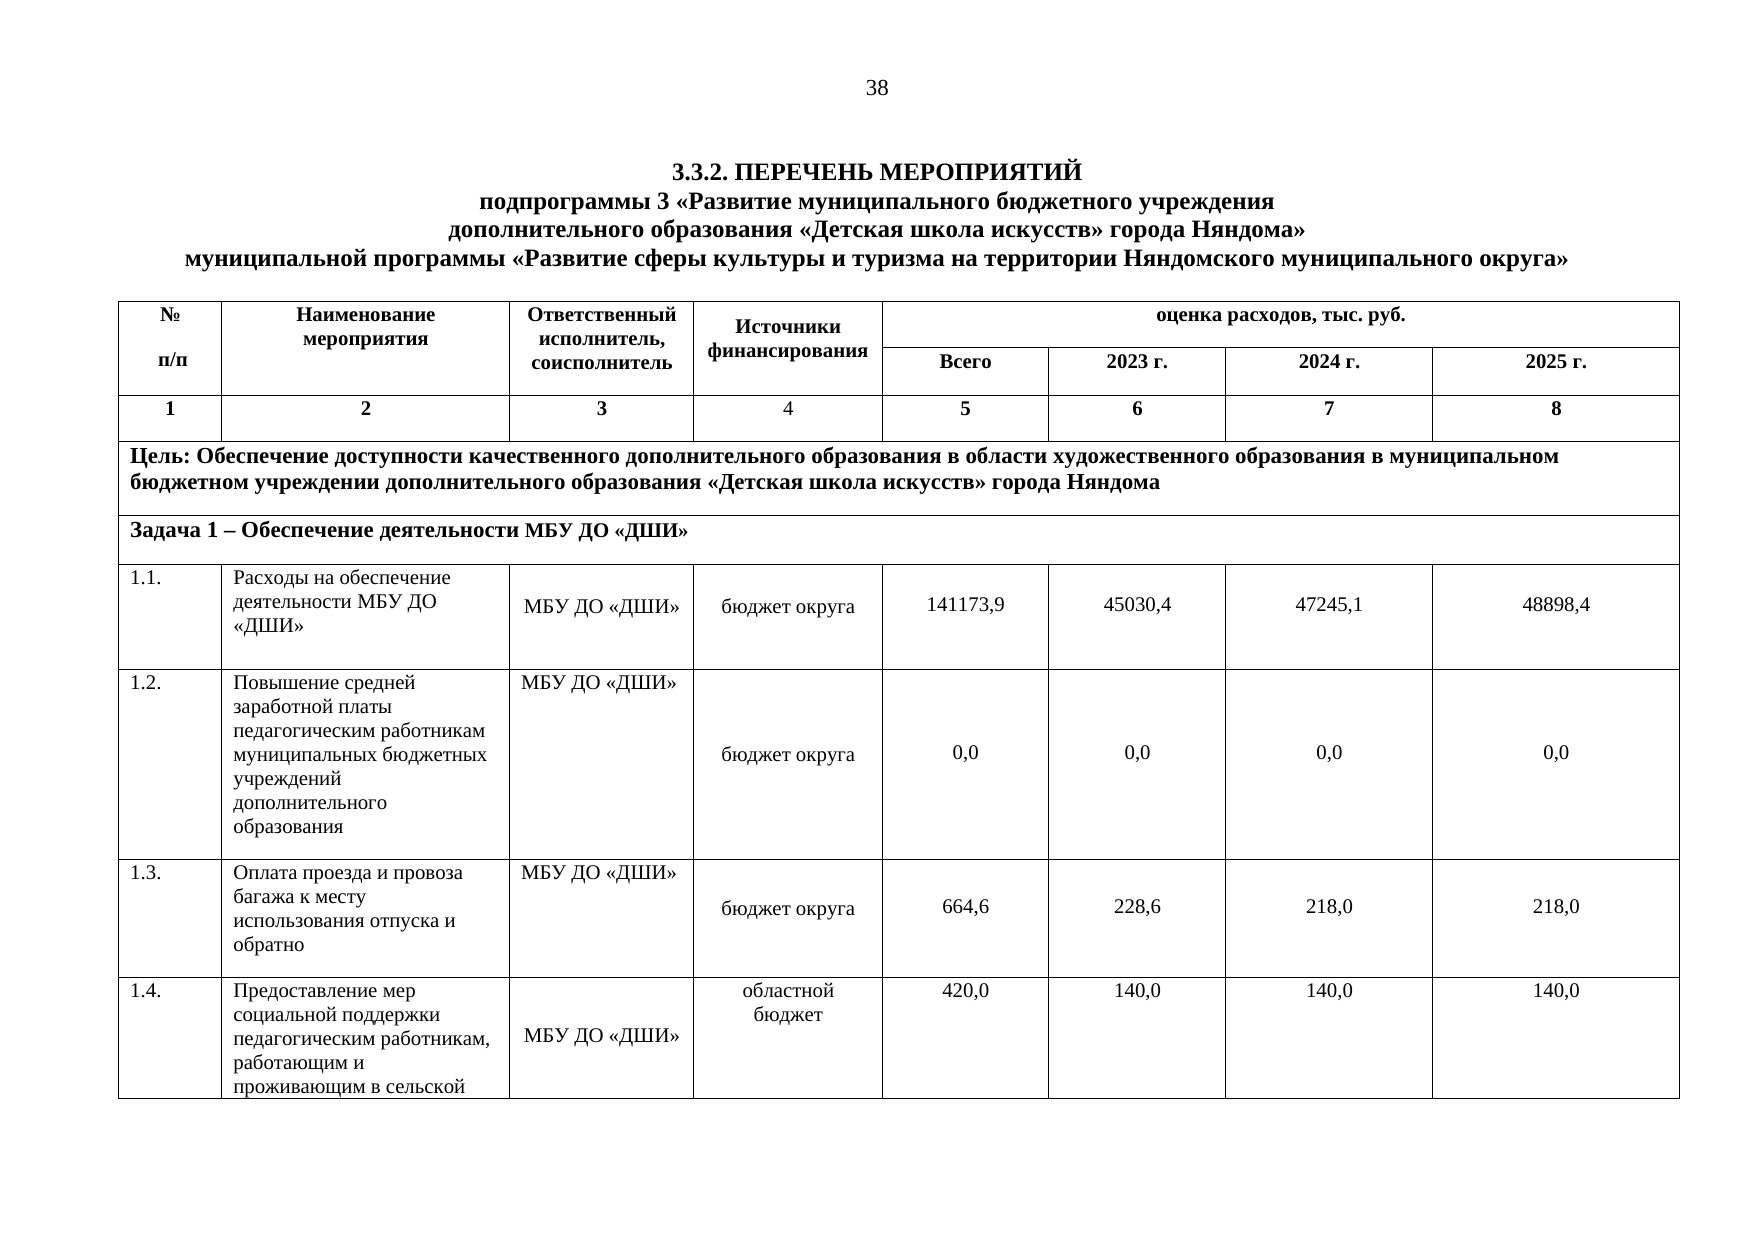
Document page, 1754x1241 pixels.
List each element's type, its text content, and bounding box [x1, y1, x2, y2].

table_cell 8 [1433, 396, 1679, 441]
table_cell 420,0 [883, 978, 1048, 1098]
table_cell 4 [694, 396, 882, 441]
table_cell 2024 г. [1226, 348, 1432, 395]
table_cell 1.4. [119, 978, 221, 1098]
table_header Ответственный исполнитель, соисполнитель [510, 302, 693, 395]
text муниципальной программы «Развитие сферы культуры и туризма на территории Няндомского муниципального округа» [118, 243, 1636, 272]
table_cell Повышение средней заработной платы педагогическим работникам муниципальных бюджетных учреждений дополнительного образования [222, 670, 509, 859]
table_cell бюджет округа [694, 670, 882, 859]
table_cell Расходы на обеспечение деятельности МБУ ДО «ДШИ» [222, 565, 509, 668]
table_cell 218,0 [1433, 860, 1679, 977]
table_cell 6 [1049, 396, 1225, 441]
table_cell 2 [222, 396, 509, 441]
table_cell Задача 1 – Обеспечение деятельности МБУ ДО «ДШИ» [119, 516, 1679, 563]
table_cell 3 [510, 396, 693, 441]
table_cell бюджет округа [694, 565, 882, 668]
table_cell Оплата проезда и провоза багажа к месту использования отпуска и обратно [222, 860, 509, 977]
table_header № п/п [119, 302, 221, 395]
text дополнительного образования «Детская школа искусств» города Няндома» [118, 214, 1636, 243]
table_cell МБУ ДО «ДШИ» [510, 978, 693, 1098]
table_cell 664,6 [883, 860, 1048, 977]
table_cell 2023 г. [1049, 348, 1225, 395]
table_cell Всего [883, 348, 1048, 395]
table_cell МБУ ДО «ДШИ» [510, 670, 693, 859]
table_cell 45030,4 [1049, 565, 1225, 668]
table_cell 5 [883, 396, 1048, 441]
table_header Наименование мероприятия [222, 302, 509, 395]
table_header оценка расходов, тыс. руб. [883, 302, 1679, 347]
table_cell 0,0 [1433, 670, 1679, 859]
table_cell 0,0 [1226, 670, 1432, 859]
table_cell 48898,4 [1433, 565, 1679, 668]
table_cell 47245,1 [1226, 565, 1432, 668]
table_cell 141173,9 [883, 565, 1048, 668]
table_cell областной бюджет [694, 978, 882, 1098]
table_cell 1 [119, 396, 221, 441]
table_cell Предоставление мер социальной поддержки педагогическим работникам, работающим и проживающим в сельской местности и поселках городского типа [222, 978, 509, 1098]
table_cell МБУ ДО «ДШИ» [510, 860, 693, 977]
table_cell 218,0 [1226, 860, 1432, 977]
table_cell 1.3. [119, 860, 221, 977]
table_cell 0,0 [883, 670, 1048, 859]
table_cell 2025 г. [1433, 348, 1679, 395]
table_cell бюджет округа [694, 860, 882, 977]
table_header Источники финансирования [694, 302, 882, 395]
table_cell 1.2. [119, 670, 221, 859]
table_cell 0,0 [1049, 670, 1225, 859]
table_cell 7 [1226, 396, 1432, 441]
table_cell 1.1. [119, 565, 221, 668]
text 3.3.2. ПЕРЕЧЕНЬ МЕРОПРИЯТИЙ [118, 157, 1636, 186]
table_cell Цель: Обеспечение доступности качественного дополнительного образования в области художественного образования в муниципальном бюджетном учреждении дополнительного образования «Детская школа искусств» города Няндома [119, 442, 1679, 515]
table_cell 228,6 [1049, 860, 1225, 977]
table_cell МБУ ДО «ДШИ» [510, 565, 693, 668]
text подпрограммы 3 «Развитие муниципального бюджетного учреждения [118, 186, 1636, 214]
table_cell 140,0 [1433, 978, 1679, 1098]
table_cell 140,0 [1226, 978, 1432, 1098]
table_cell 140,0 [1049, 978, 1225, 1098]
